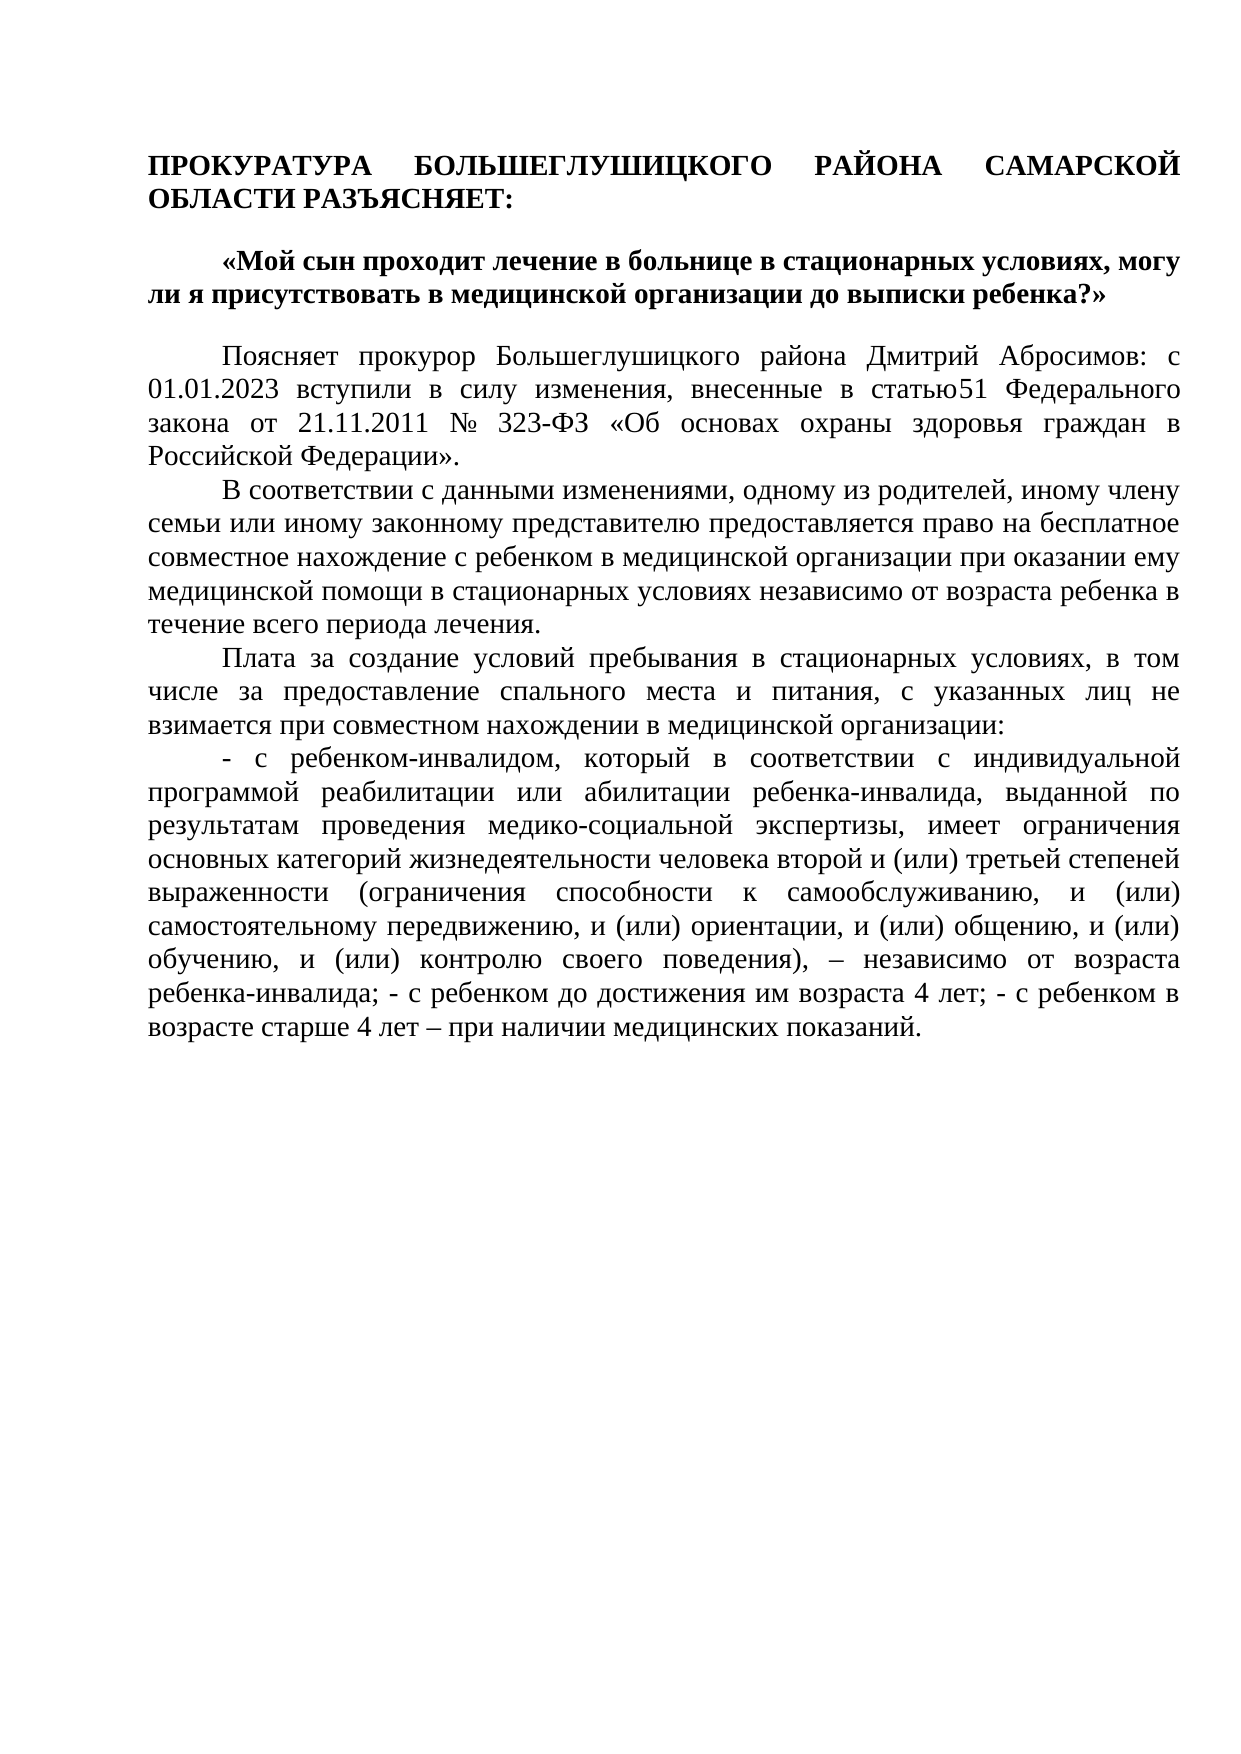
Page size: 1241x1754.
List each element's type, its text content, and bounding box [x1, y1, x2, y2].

text ПРОКУРАТУРА БОЛЬШЕГЛУШИЦКОГО РАЙОНА САМАРСКОЙ ОБЛАСТИ РАЗЪЯСНЯЕТ: [148, 148, 1181, 215]
text «Мой сын проходит лечение в больнице в стационарных условиях, могу ли я присутствовать в медицинской организации до выписки ребенка?» [148, 243, 1181, 310]
text Поясняет прокурор Большеглушицкого района Дмитрий Абросимов: с 01.01.2023 вступили в силу изменения, внесенные в статью51 Федерального закона от 21.11.2011 № 323-ФЗ «Об основах охраны здоровья граждан в Российской Федерации». [148, 338, 1181, 472]
text В соответствии с данными изменениями, одному из родителей, иному члену семьи или иному законному представителю предоставляется право на бесплатное совместное нахождение с ребенком в медицинской организации при оказании ему медицинской помощи в стационарных условиях независимо от возраста ребенка в течение всего периода лечения. [148, 472, 1181, 640]
text - с ребенком-инвалидом, который в соответствии с индивидуальной программой реабилитации или абилитации ребенка-инвалида, выданной по результатам проведения медико-социальной экспертизы, имеет ограничения основных категорий жизнедеятельности человека второй и (или) третьей степеней выраженности (ограничения способности к самообслуживанию, и (или) самостоятельному передвижению, и (или) ориентации, и (или) общению, и (или) обучению, и (или) контролю своего поведения), – независимо от возраста ребенка-инвалида; - с ребенком до достижения им возраста 4 лет; - с ребенком в возрасте старше 4 лет – при наличии медицинских показаний. [148, 740, 1181, 1042]
text Плата за создание условий пребывания в стационарных условиях, в том числе за предоставление спального места и питания, с указанных лиц не взимается при совместном нахождении в медицинской организации: [148, 640, 1181, 740]
